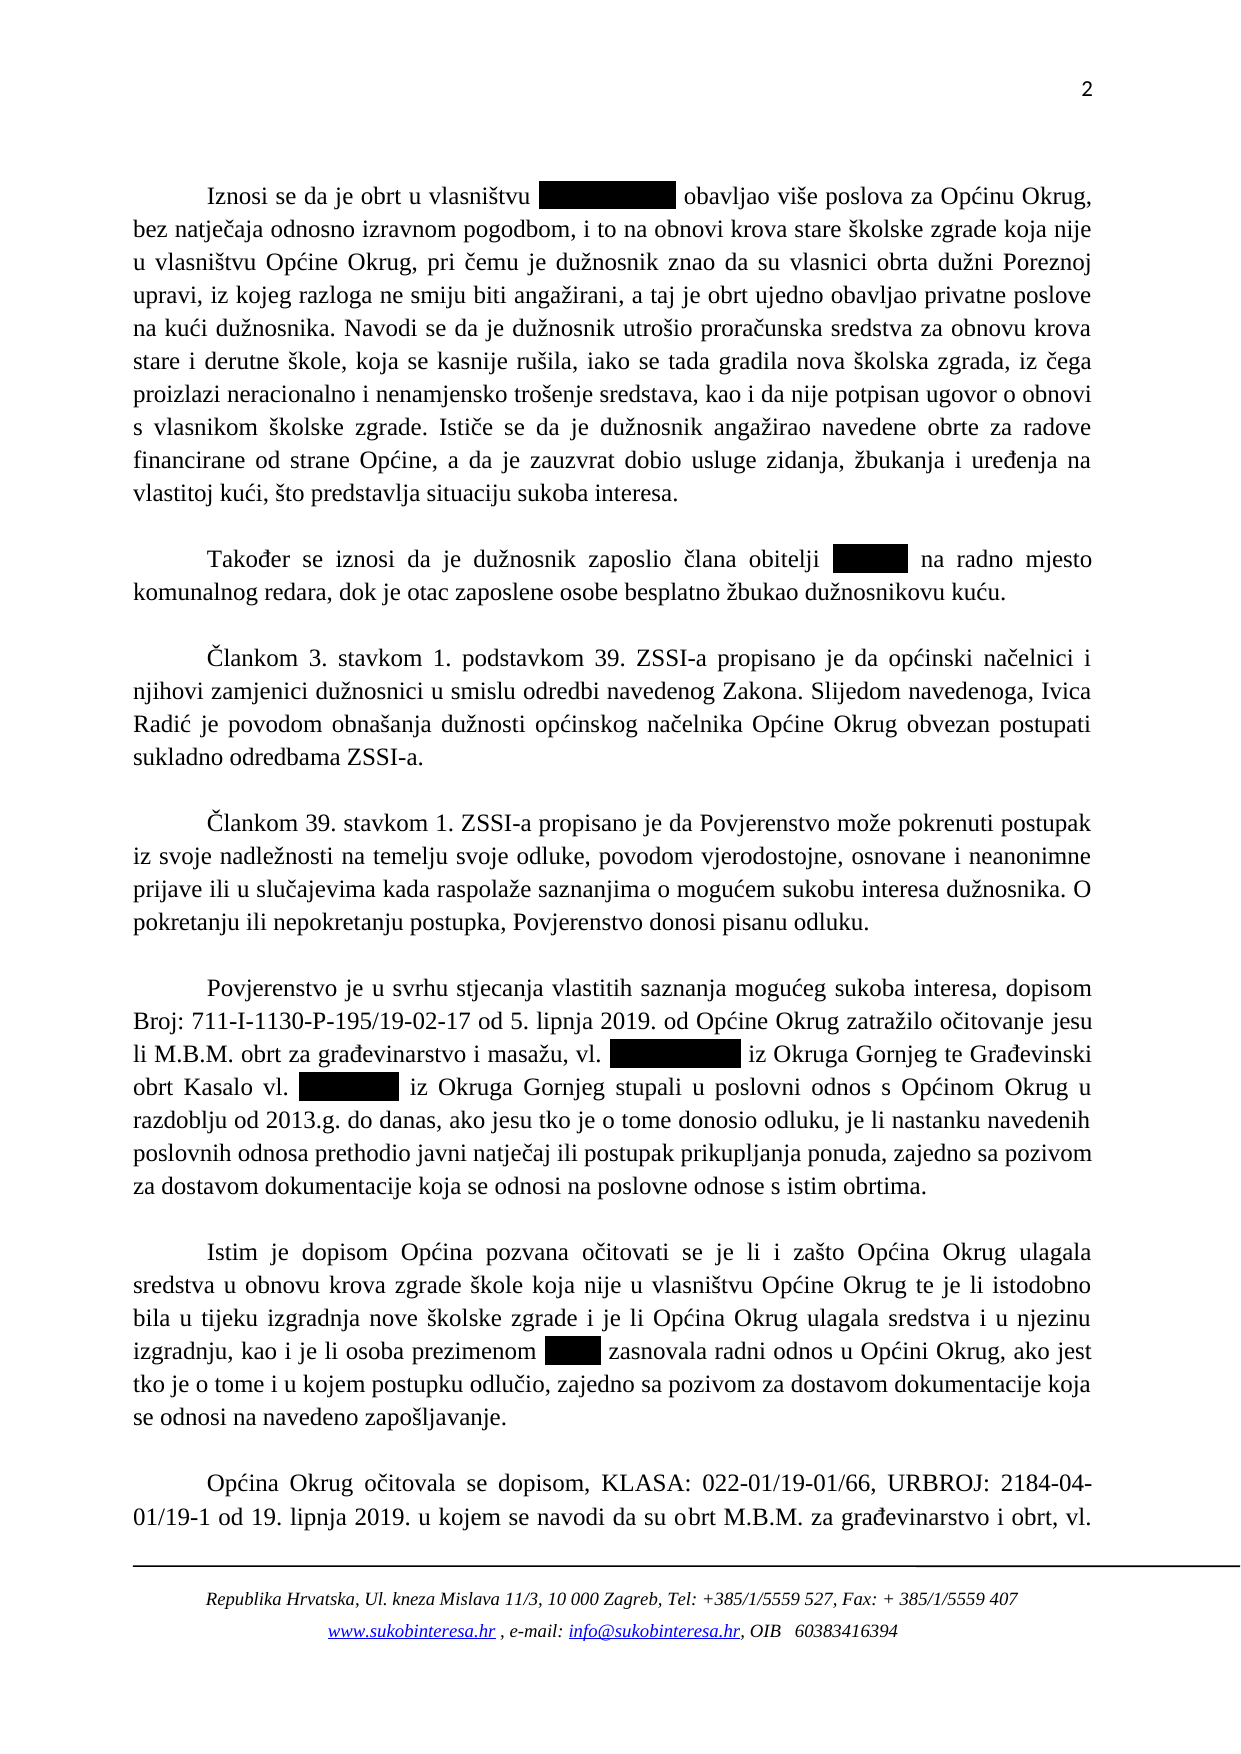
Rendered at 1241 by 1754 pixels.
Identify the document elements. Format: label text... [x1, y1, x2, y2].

text Istim je dopisom Općina pozvana očitovati se je li i zašto Općina Okrug ulagala sredstva u obnovu krova zgrade škole koja nije u vlasništvu Općine Okrug te je li istodobno bila u tijeku izgradnja nove školske zgrade i je li Općina Okrug ulagala sredstva i u njezinu izgradnju, kao i je li osoba prezimenom ……. zasnovala radni odnos u Općini Okrug, ako jest tko je o tome i u kojem postupku odlučio, zajedno sa pozivom za dostavom dokumentacije koja se odnosi na navedeno zapošljavanje. [133, 1237, 1092, 1431]
text Iznosi se da je obrt u vlasništvu …………….. obavljao više poslova za Općinu Okrug, bez natječaja odnosno izravnom pogodbom, i to na obnovi krova stare školske zgrade koja nije u vlasništvu Općine Okrug, pri čemu je dužnosnik znao da su vlasnici obrta dužni Poreznoj upravi, iz kojeg razloga ne smiju biti angažirani, a taj je obrt ujedno obavljao privatne poslove na kući dužnosnika. Navodi se da je dužnosnik utrošio proračunska sredstva za obnovu krova stare i derutne škole, koja se kasnije rušila, iako se tada gradila nova školska zgrada, iz čega proizlazi neracionalno i nenamjensko trošenje sredstava, kao i da nije potpisan ugovor o obnovi s vlasnikom školske zgrade. Ističe se da je dužnosnik angažirao navedene obrte za radove financirane od strane Općine, a da je zauzvrat dobio usluge zidanja, žbukanja i uređenja na vlastitoj kući, što predstavlja situaciju sukoba interesa. [133, 181, 1092, 507]
text Člankom 39. stavkom 1. ZSSI-a propisano je da Povjerenstvo može pokrenuti postupak iz svoje nadležnosti na temelju svoje odluke, povodom vjerodostojne, osnovane i neanonimne prijave ili u slučajevima kada raspolaže saznanjima o mogućem sukobu interesa dužnosnika. O pokretanju ili nepokretanju postupka, Povjerenstvo donosi pisanu odluku. [133, 808, 1092, 936]
text Povjerenstvo je u svrhu stjecanja vlastitih saznanja mogućeg sukoba interesa, dopisom Broj: 711-I-1130-P-195/19-02-17 od 5. lipnja 2019. od Općine Okrug zatražilo očitovanje jesu li M.B.M. obrt za građevinarstvo i masažu, vl. ……………. iz Okruga Gornjeg te Građevinski obrt Kasalo vl. ………… iz Okruga Gornjeg stupali u poslovni odnos s Općinom Okrug u razdoblju od 2013.g. do danas, ako jesu tko je o tome donosio odluku, je li nastanku navedenih poslovnih odnosa prethodio javni natječaj ili postupak prikupljanja ponuda, zajedno sa pozivom za dostavom dokumentacije koja se odnosi na poslovne odnose s istim obrtima. [133, 973, 1092, 1200]
text Člankom 3. stavkom 1. podstavkom 39. ZSSI-a propisano je da općinski načelnici i njihovi zamjenici dužnosnici u smislu odredbi navedenog Zakona. Slijedom navedenoga, Ivica Radić je povodom obnašanja dužnosti općinskog načelnika Općine Okrug obvezan postupati sukladno odredbama ZSSI-a. [133, 643, 1092, 771]
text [133, 1468, 1092, 1530]
text Također se iznosi da je dužnosnik zaposlio člana obitelji ……… na radno mjesto komunalnog redara, dok je otac zaposlene osobe besplatno žbukao dužnosnikovu kuću. [133, 544, 1092, 606]
